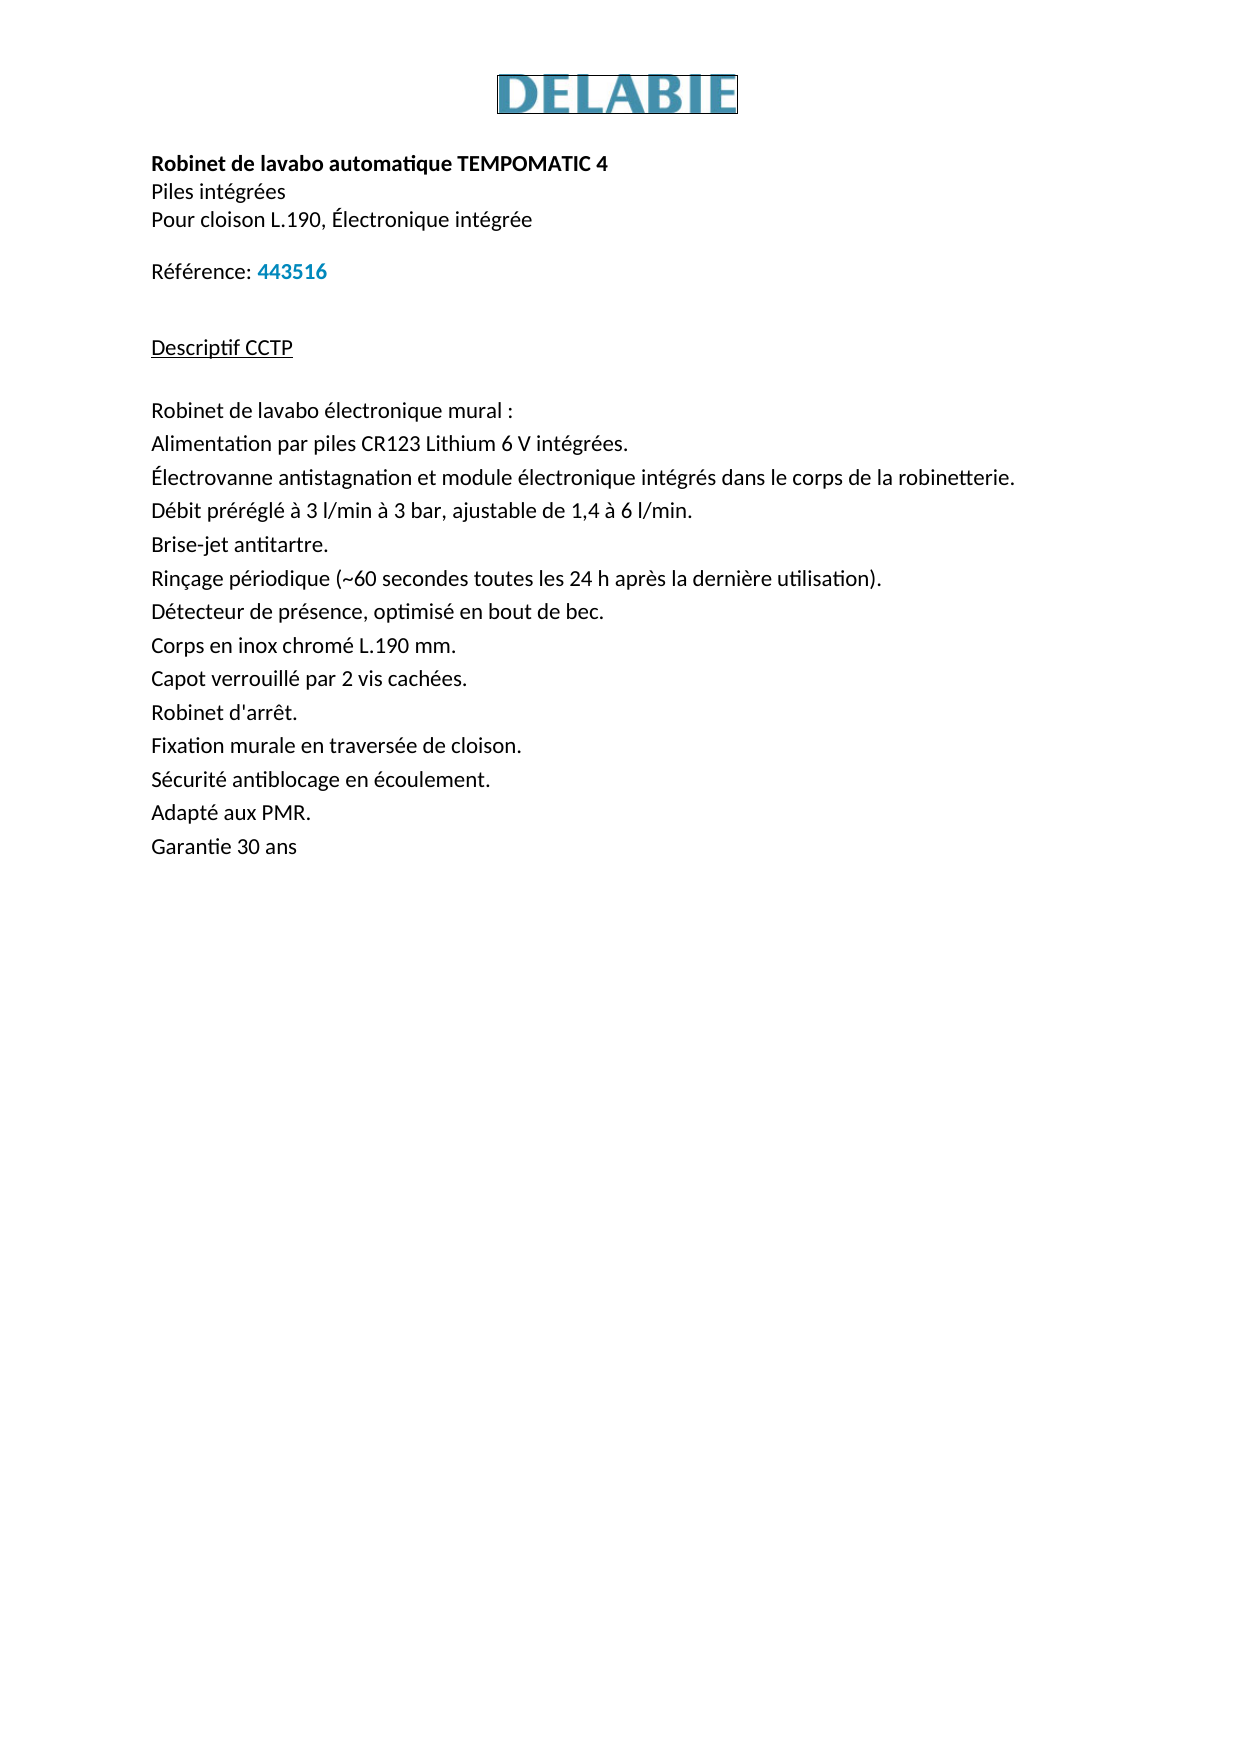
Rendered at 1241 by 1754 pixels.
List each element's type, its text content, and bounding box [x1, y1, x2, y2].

text Électrovanne antistagnation et module électronique intégrés dans le corps de la robinetterie. [151, 463, 1084, 491]
text Rinçage périodique (~60 secondes toutes les 24 h après la dernière utilisation). [151, 564, 1084, 592]
text Débit préréglé à 3 l/min à 3 bar, ajustable de 1,4 à 6 l/min. [151, 497, 1084, 525]
text Détecteur de présence, optimisé en bout de bec. [151, 597, 1084, 625]
picture [498, 76, 737, 113]
text Brise-jet antitartre. [151, 530, 1084, 558]
text Robinet de lavabo électronique mural : [151, 396, 1084, 424]
text Alimentation par piles CR123 Lithium 6 V intégrées. [151, 429, 1084, 458]
text Fixation murale en traversée de cloison. [151, 731, 1084, 759]
text Référence: 443516 [151, 257, 1084, 285]
text Corps en inox chromé L.190 mm. [151, 631, 1084, 659]
text Garantie 30 ans [151, 832, 1084, 860]
text Sécurité antiblocage en écoulement. [151, 765, 1084, 793]
text Robinet d'arrêt. [151, 698, 1084, 726]
text Pour cloison L.190, Électronique intégrée [151, 205, 1084, 233]
text Piles intégrées [151, 177, 1084, 205]
text Capot verrouillé par 2 vis cachées. [151, 664, 1084, 692]
text Robinet de lavabo automatique TEMPOMATIC 4 [151, 149, 1084, 177]
text Adapté aux PMR. [151, 798, 1084, 827]
text Descriptif CCTP [151, 333, 1084, 361]
